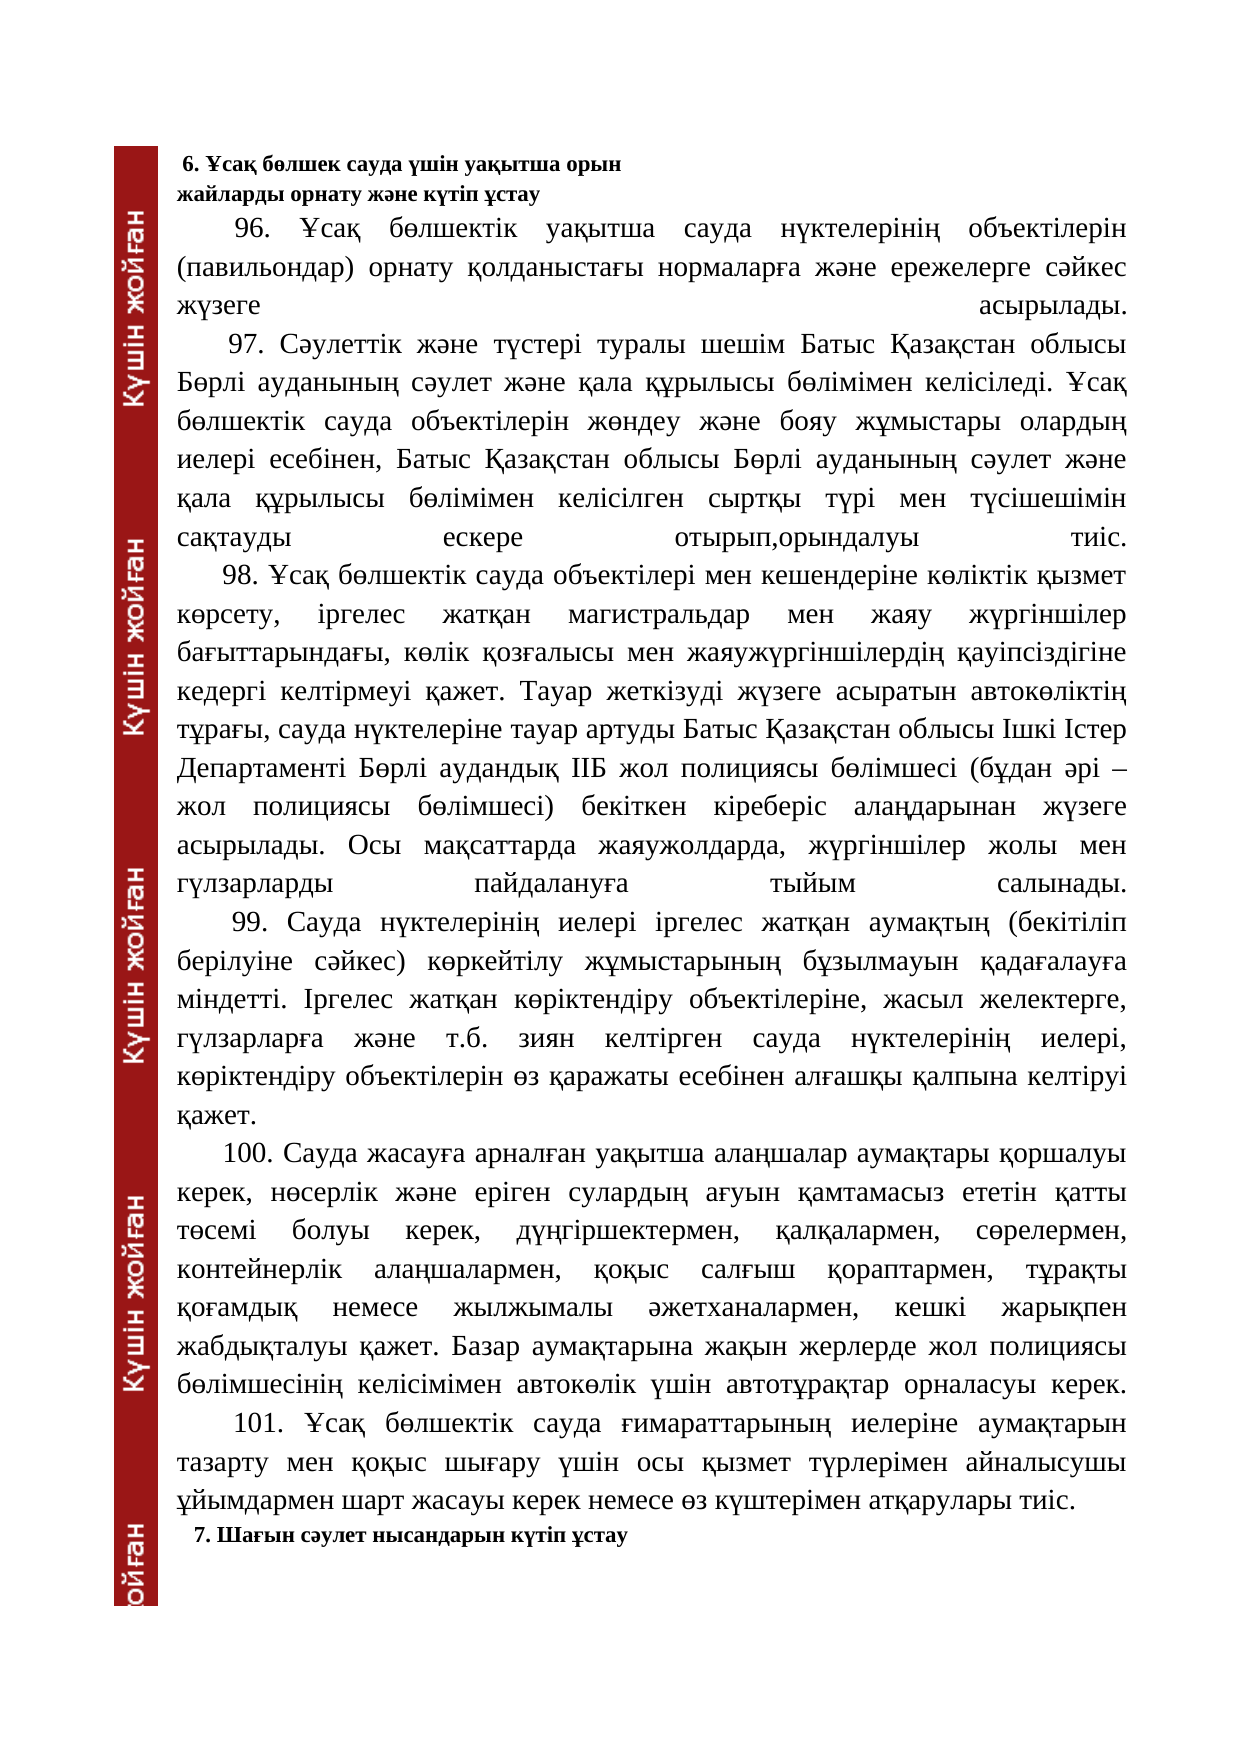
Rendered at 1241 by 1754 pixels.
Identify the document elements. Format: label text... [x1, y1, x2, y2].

picture [114, 1516, 158, 1521]
text 7. Шағын сәулет нысандарын күтіп ұстау [112, 1521, 1128, 1547]
text 6. Ұсақ бөлшек сауда үшін уақытша орын жайларды орнату және күтіп ұстау [112, 150, 1128, 207]
picture [114, 146, 158, 150]
picture [114, 1547, 158, 1606]
text 96. Ұсақ бөлшектік уақытша сауда нүктелерінің объектілерін (павильондар) орнату қолданыстағы нормаларға және ережелерге сәйкес жүзеге асырылады. 97. Сәулеттік және түстері туралы шешім Батыс Қазақстан облысы Бөрлі ауданының сәулет және қала құрылысы бөлімімен келісіледі. Ұсақ бөлшектік сауда объектілерін жөндеу және бояу жұмыстары олардың иелері есебінен, Батыс Қазақстан облысы Бөрлі ауданының сәулет және қала құрылысы бөлімімен келісілген сыртқы түрі мен түсішешімін сақтауды ескере отырып,орындалуы тиіс. 98. Ұсақ бөлшектік сауда объектілері мен кешендеріне көліктік қызмет көрсету, іргелес жатқан магистральдар мен жаяу жүргіншілер бағыттарындағы, көлік қозғалысы мен жаяужүргіншілердің қауіпсіздігіне кедергі келтірмеуі қажет. Тауар жеткізуді жүзеге асыратын автокөліктің тұрағы, сауда нүктелеріне тауар артуды Батыс Қазақстан облысы Ішкі Істер Департаменті Бөрлі аудандық ІІБ жол полициясы бөлімшесі (бұдан әрі – жол полициясы бөлімшесі) бекіткен кіреберіс алаңдарынан жүзеге асырылады. Осы мақсаттарда жаяужолдарда, жүргіншілер жолы мен гүлзарларды пайдалануға тыйым салынады. 99. Сауда нүктелерінің иелері іргелес жатқан аумақтың (бекітіліп берілуіне сәйкес) көркейтілу жұмыстарының бұзылмауын қадағалауға міндетті. Іргелес жатқан көріктендіру объектілеріне, жасыл желектерге, гүлзарларға және т.б. зиян келтірген сауда нүктелерінің иелері, көріктендіру объектілерін өз қаражаты есебінен алғашқы қалпына келтіруі қажет. 100. Сауда жасауға арналған уақытша алаңшалар аумақтары қоршалуы керек, нөсерлік және еріген сулардың ағуын қамтамасыз ететін қатты төсемі болуы керек, дүңгіршектермен, қалқалармен, сөрелермен, контейнерлік алаңшалармен, қоқыс салғыш қораптармен, тұрақты қоғамдық немесе жылжымалы әжетханалармен, кешкі жарықпен жабдықталуы қажет. Базар аумақтарына жақын жерлерде жол полициясы бөлімшесінің келісімімен автокөлік үшін автотұрақтар орналасуы керек. 101. Ұсақ бөлшектік сауда ғимараттарының иелеріне аумақтарын тазарту мен қоқыс шығару үшін осы қызмет түрлерімен айналысушы ұйымдармен шарт жасауы керек немесе өз күштерімен атқарулары тиіс. [112, 210, 1128, 1516]
